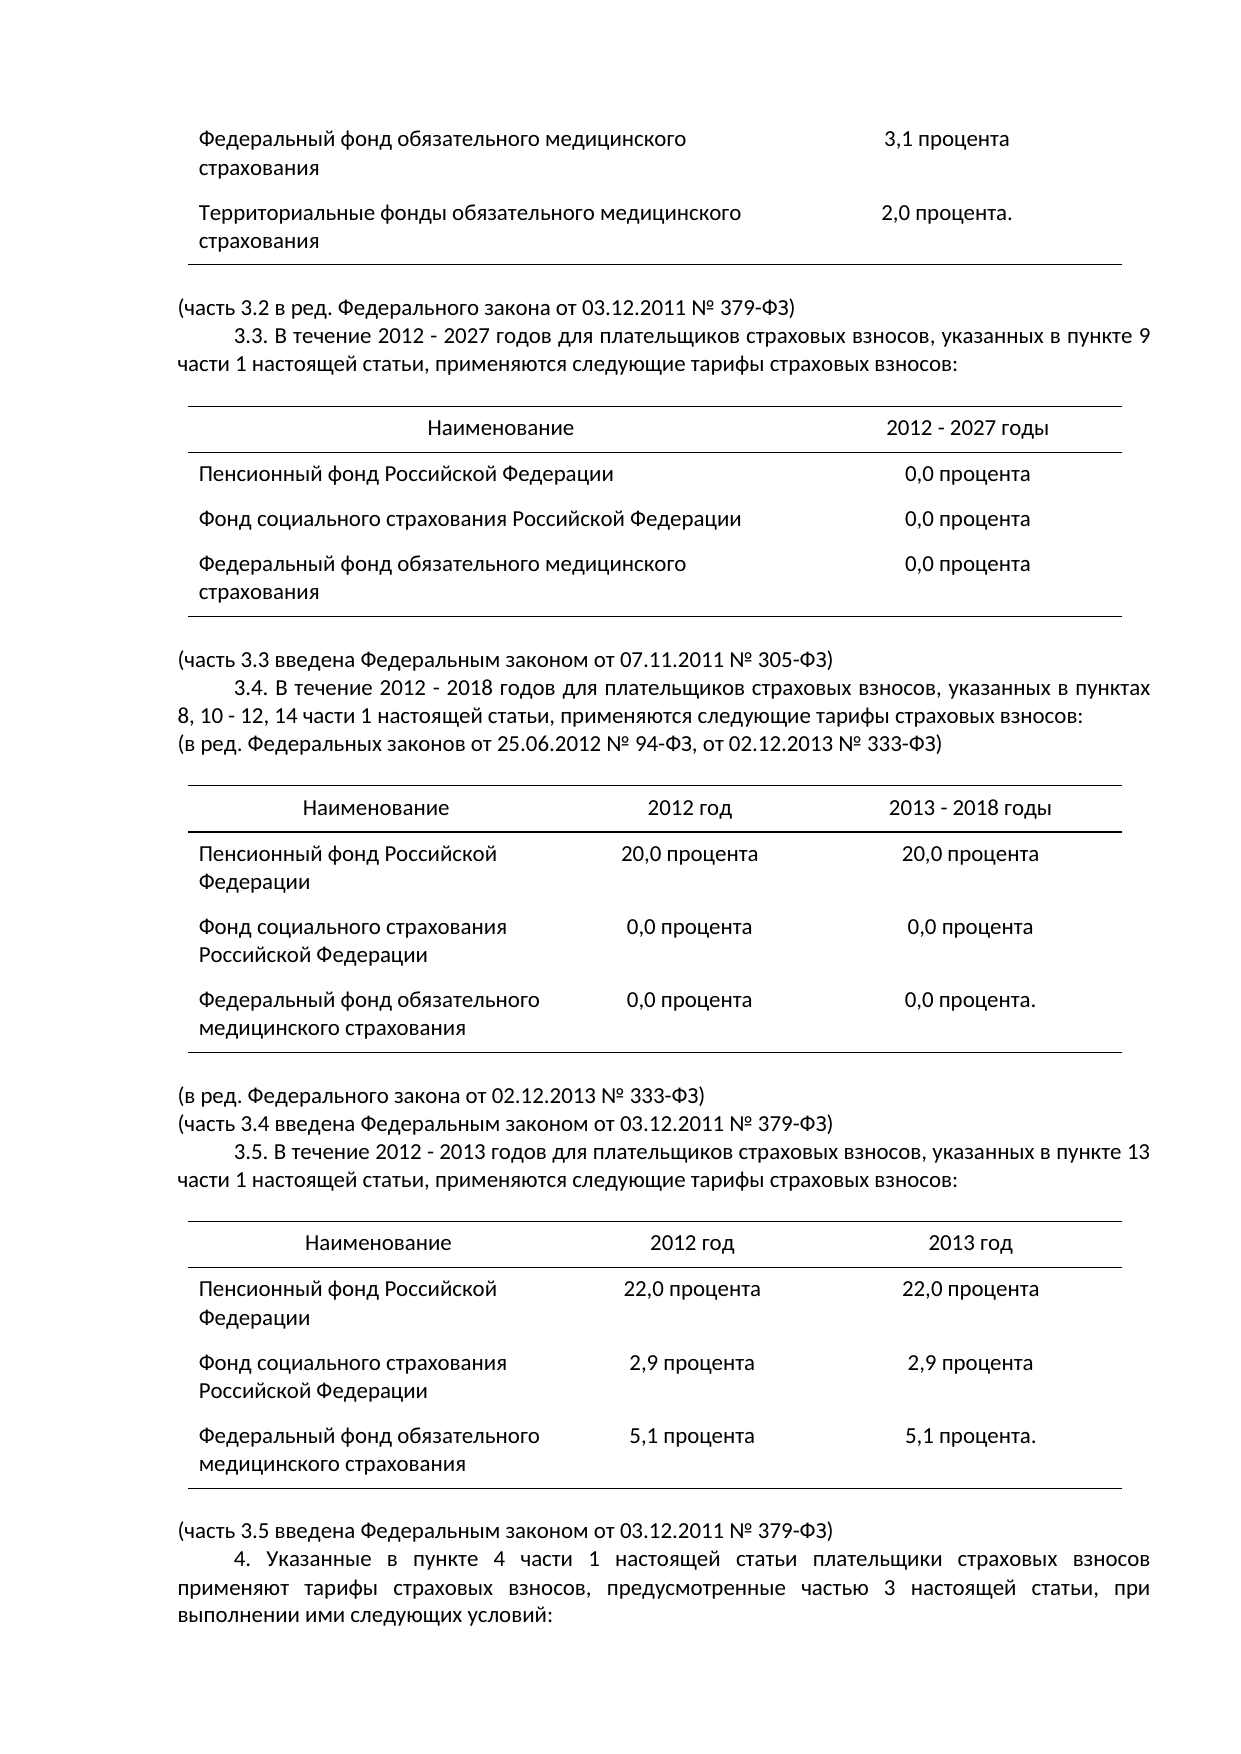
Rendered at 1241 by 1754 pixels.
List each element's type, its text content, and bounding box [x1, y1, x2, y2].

table_header Наименование [188, 407, 810, 452]
table_cell Территориальные фонды обязательного медицинского страхования [188, 191, 768, 264]
table_cell 20,0 процента [815, 833, 1122, 906]
table_cell 5,1 процента. [815, 1414, 1122, 1487]
table_cell Фонд социального страхования Российской Федерации [188, 1341, 564, 1414]
text 3.5. В течение 2012 - 2013 годов для плательщиков страховых взносов, указанных в пункте 13 части 1 настоящей статьи, применяются следующие тарифы страховых взносов: [177, 1137, 1152, 1193]
table_cell Федеральный фонд обязательного медицинского страхования [188, 543, 810, 616]
table_header 2012 - 2027 годы [810, 407, 1122, 452]
table_cell 22,0 процента [565, 1268, 815, 1341]
table_cell Пенсионный фонд Российской Федерации [188, 453, 810, 498]
table_header 2013 год [815, 1222, 1122, 1267]
text (часть 3.2 в ред. Федерального закона от 03.12.2011 № 379-ФЗ) [177, 293, 1152, 321]
table_cell 20,0 процента [560, 833, 815, 906]
text 4. Указанные в пункте 4 части 1 настоящей статьи плательщики страховых взносов применяют тарифы страховых взносов, предусмотренные частью 3 настоящей статьи, при выполнении ими следующих условий: [177, 1544, 1152, 1629]
text 3.4. В течение 2012 - 2018 годов для плательщиков страховых взносов, указанных в пунктах 8, 10 - 12, 14 части 1 настоящей статьи, применяются следующие тарифы страховых взносов: [177, 673, 1152, 729]
table_cell 0,0 процента [560, 906, 815, 979]
table_cell 2,9 процента [815, 1341, 1122, 1414]
table_cell Федеральный фонд обязательного медицинского страхования [188, 1414, 564, 1487]
text (в ред. Федерального закона от 02.12.2013 № 333-ФЗ) [177, 1081, 1152, 1109]
text 3.3. В течение 2012 - 2027 годов для плательщиков страховых взносов, указанных в пункте 9 части 1 настоящей статьи, применяются следующие тарифы страховых взносов: [177, 321, 1152, 377]
table_cell Пенсионный фонд Российской Федерации [188, 833, 560, 906]
table_cell 3,1 процента [768, 118, 1122, 191]
table_header Наименование [188, 1222, 564, 1267]
table_cell 0,0 процента [560, 979, 815, 1052]
table_cell Фонд социального страхования Российской Федерации [188, 906, 560, 979]
table_cell 0,0 процента [815, 906, 1122, 979]
text (часть 3.5 введена Федеральным законом от 03.12.2011 № 379-ФЗ) [177, 1517, 1152, 1544]
table_cell 22,0 процента [815, 1268, 1122, 1341]
table_cell 2,9 процента [565, 1341, 815, 1414]
table_header 2012 год [565, 1222, 815, 1267]
table_cell Федеральный фонд обязательного медицинского страхования [188, 118, 768, 191]
table_header 2012 год [560, 786, 815, 831]
table_cell 2,0 процента. [768, 191, 1122, 264]
table_cell Пенсионный фонд Российской Федерации [188, 1268, 564, 1341]
text (в ред. Федеральных законов от 25.06.2012 № 94-ФЗ, от 02.12.2013 № 333-ФЗ) [177, 729, 1152, 757]
table_cell 0,0 процента. [815, 979, 1122, 1052]
table_cell Федеральный фонд обязательного медицинского страхования [188, 979, 560, 1052]
table_cell 0,0 процента [810, 498, 1122, 543]
table_cell 5,1 процента [565, 1414, 815, 1487]
table_header Наименование [188, 786, 560, 831]
text (часть 3.3 введена Федеральным законом от 07.11.2011 № 305-ФЗ) [177, 645, 1152, 673]
table_header 2013 - 2018 годы [815, 786, 1122, 831]
table_cell Фонд социального страхования Российской Федерации [188, 498, 810, 543]
table_cell 0,0 процента [810, 543, 1122, 616]
text (часть 3.4 введена Федеральным законом от 03.12.2011 № 379-ФЗ) [177, 1109, 1152, 1137]
table_cell 0,0 процента [810, 453, 1122, 498]
